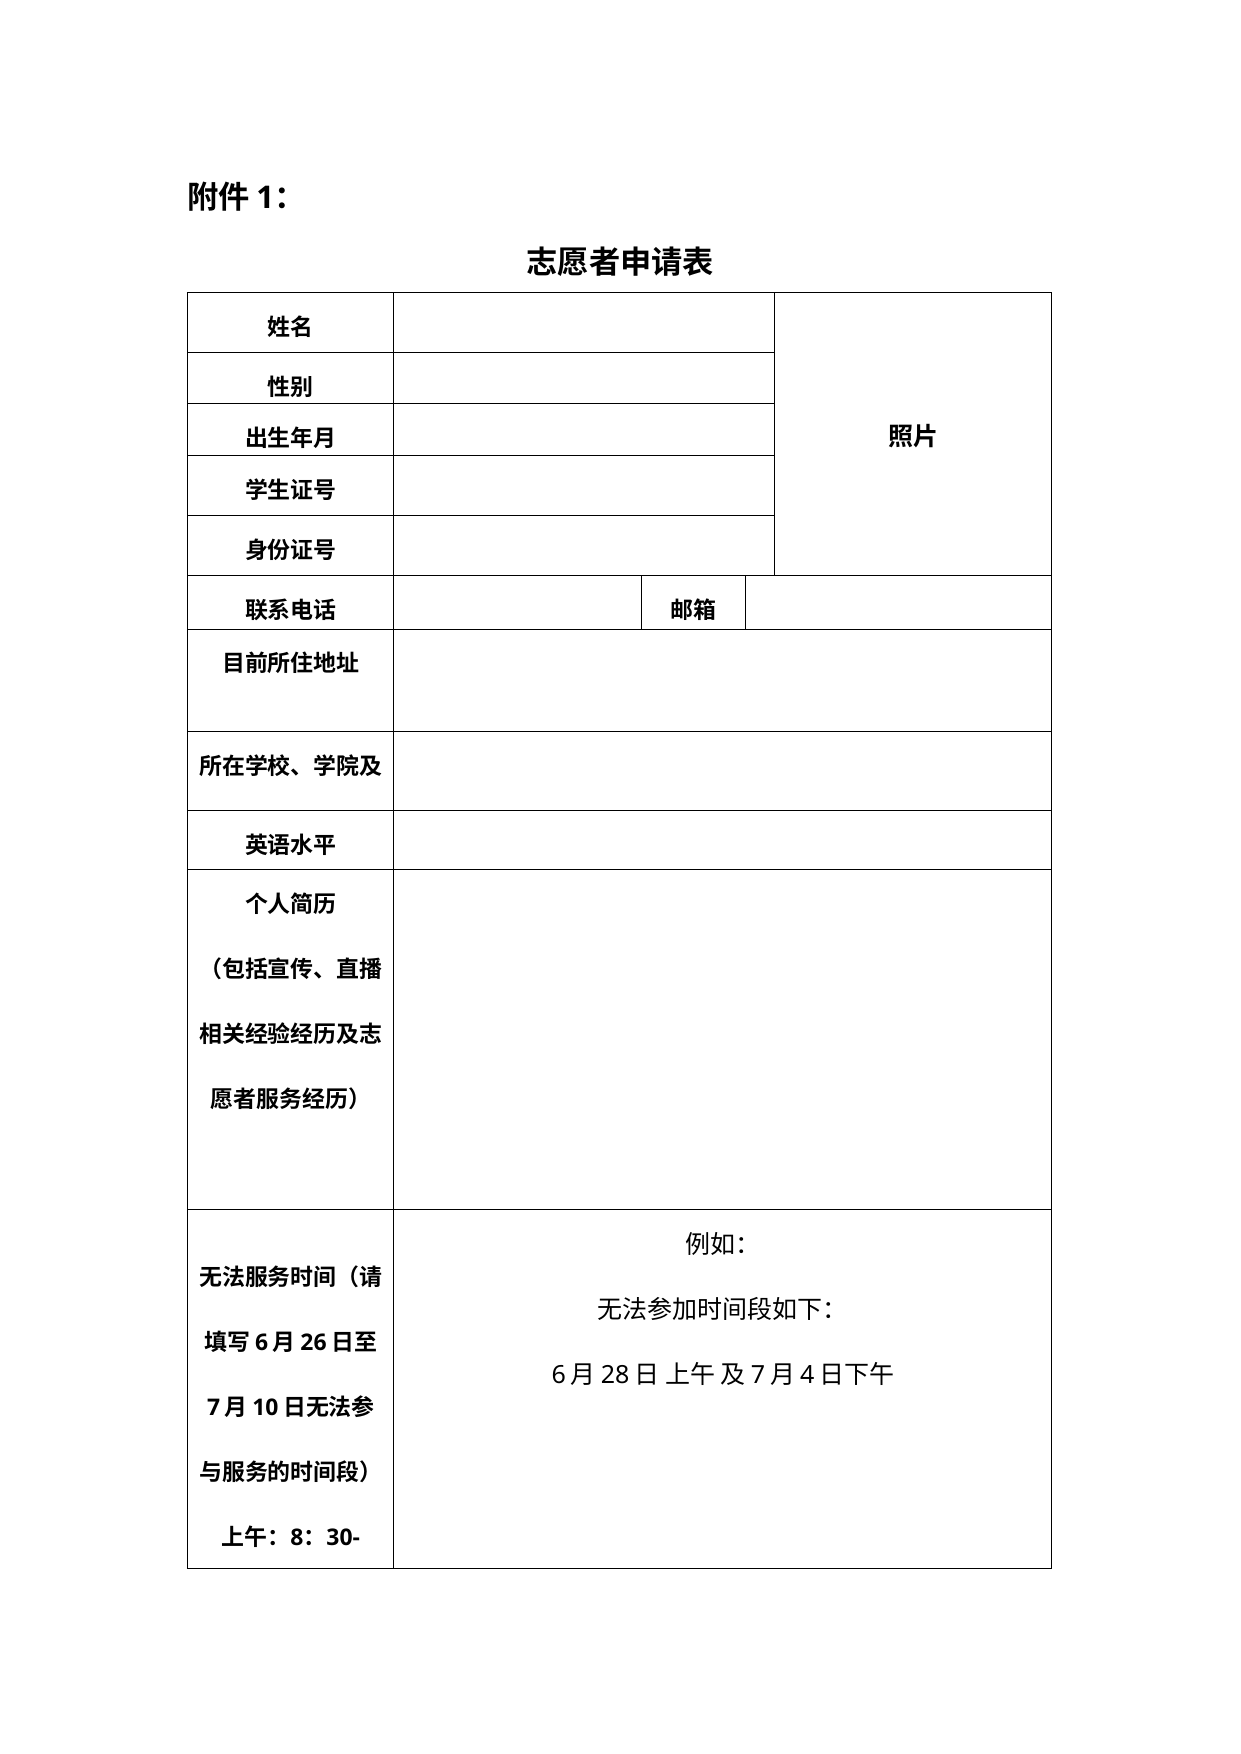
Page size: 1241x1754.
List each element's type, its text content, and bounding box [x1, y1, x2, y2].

table_cell [394, 576, 641, 628]
table_cell [394, 732, 1051, 810]
table_cell 身份证号 [188, 516, 393, 575]
text 附件1： [187, 162, 1053, 227]
table_cell 英语水平 [188, 811, 393, 869]
table_cell 邮箱 [642, 576, 745, 628]
table_header 照片 [775, 293, 1051, 575]
table_cell [394, 404, 774, 455]
table_cell 联系电话 [188, 576, 393, 628]
table_cell [394, 353, 774, 402]
table_header 姓名 [188, 293, 393, 352]
table_cell [394, 811, 1051, 869]
table_cell 学生证号 [188, 456, 393, 515]
table_cell [394, 516, 774, 575]
table_header [394, 293, 774, 352]
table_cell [188, 1210, 393, 1568]
table_cell 个人简历 （包括宣传、直播相关经验经历及志愿者服务经历） [188, 870, 393, 1209]
text 志愿者申请表 [187, 227, 1053, 292]
table_cell 目前所住地址 [188, 630, 393, 731]
table_cell 所在学校、学院及专业 [188, 732, 393, 810]
table_cell [394, 456, 774, 515]
table_cell [394, 630, 1051, 731]
table_cell 性别 [188, 353, 393, 402]
table_cell 出生年月 [188, 404, 393, 455]
table_cell [394, 870, 1051, 1209]
table_cell [746, 576, 1051, 628]
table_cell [394, 1210, 1051, 1568]
